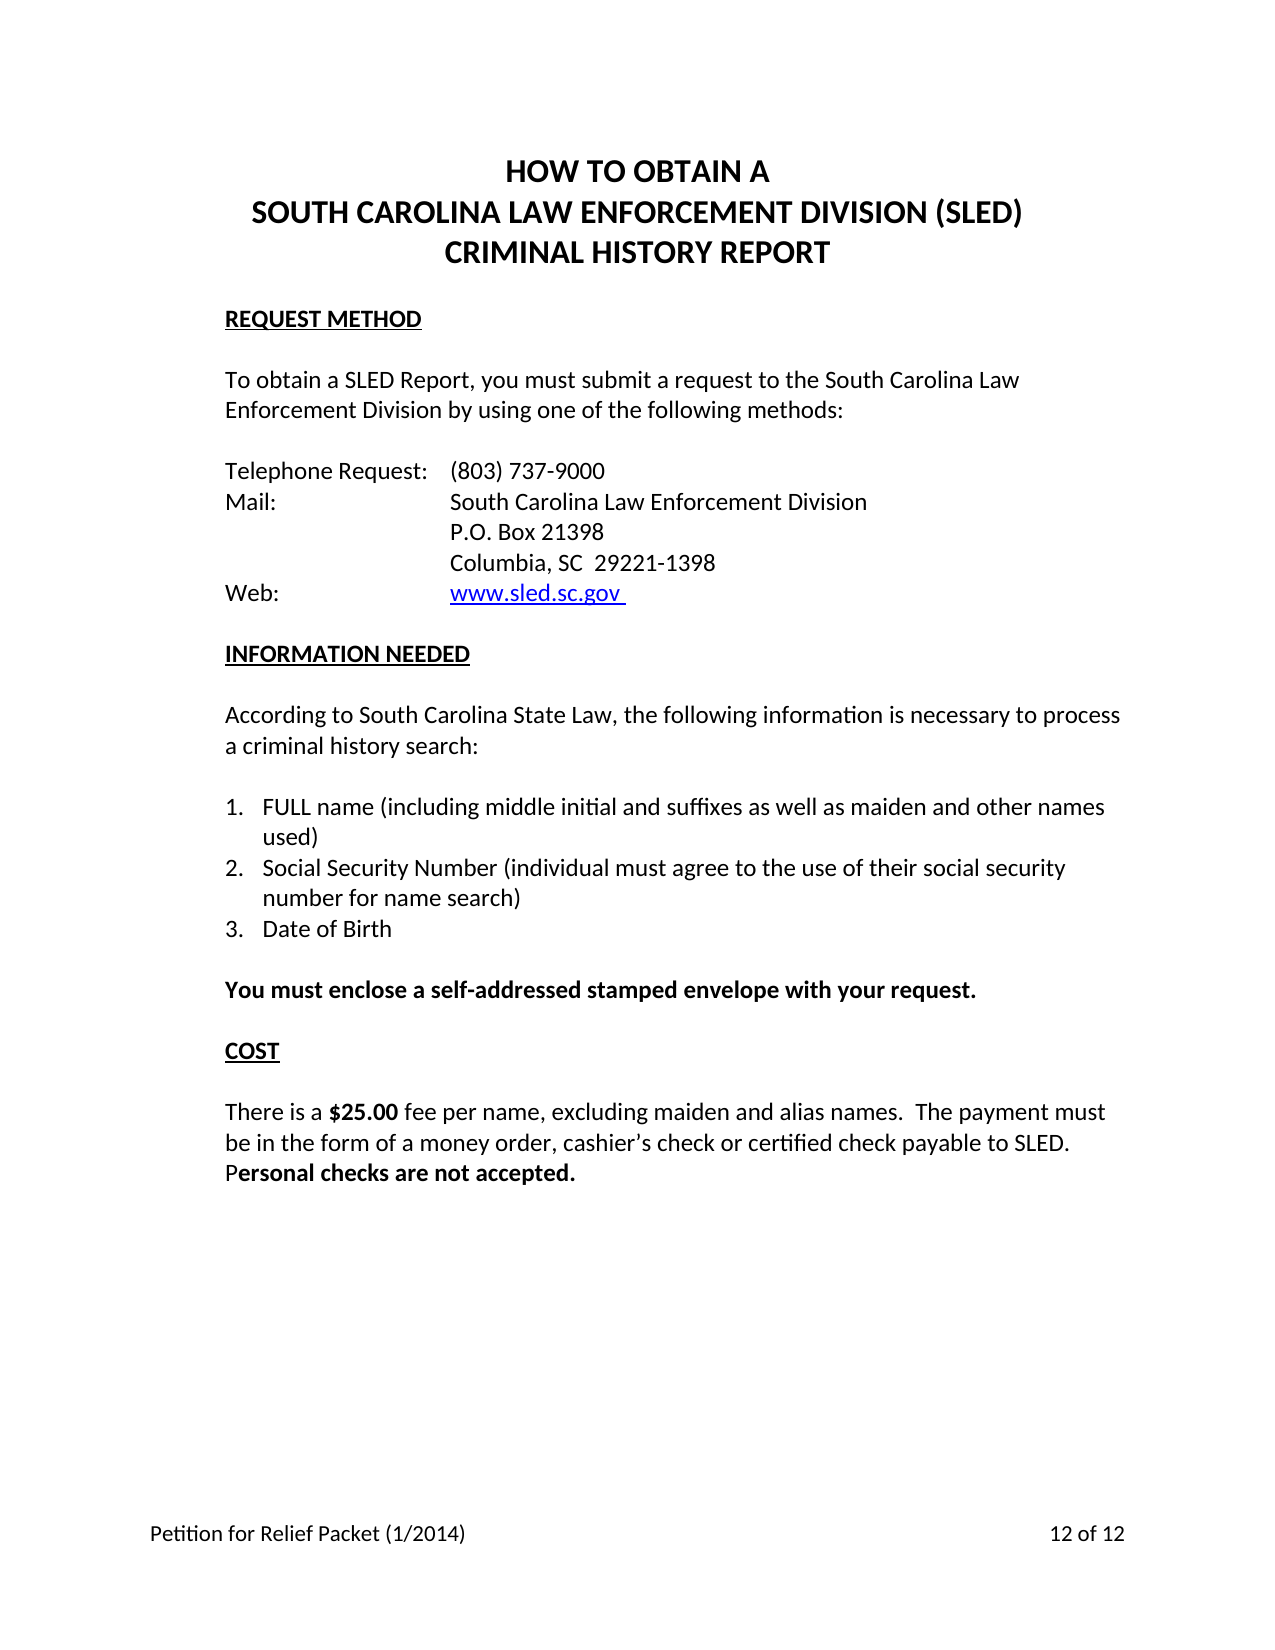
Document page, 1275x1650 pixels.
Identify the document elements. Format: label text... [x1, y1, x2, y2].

text Mail: Law Enforcement Division [225, 486, 1125, 516]
text INFORMATION NEEDED [187, 638, 1125, 669]
text HOW TO OBTAIN A [150, 150, 1125, 191]
text SOUTH CAROLINA LAW ENFORCEMENT DIVISION (SLED) [150, 191, 1125, 231]
text CRIMINAL HISTORY REPORT [150, 231, 1125, 272]
text There is a $25.00 fee per name, excluding maiden and alias names. The payment must be in the form of a money order, cashier’s check or certified check payable to SLED. Personal checks are not accepted. [225, 1096, 1125, 1188]
list Social Security Number (individual must agree to the use of their social security number for name search) [225, 852, 1125, 913]
text REQUEST METHOD [187, 303, 1125, 333]
text To obtain a SLED Report, you must submit a request to the South Carolina Law Enforcement Division by using one of the following methods: [225, 364, 1125, 425]
text Web: www.sled.sc.gov [225, 577, 1125, 608]
text According to South Carolina State Law, the following information is necessary to process a criminal history search: [225, 699, 1125, 761]
text You must enclose a self-addressed stamped envelope with your request. [225, 974, 1125, 1005]
list FULL name (including middle initial and suffixes as well as maiden and other names used) [225, 791, 1125, 852]
text COST [150, 1035, 1125, 1066]
text Telephone Request: (803) 737-9000 [225, 455, 1125, 486]
list Date of Birth [225, 913, 1125, 944]
